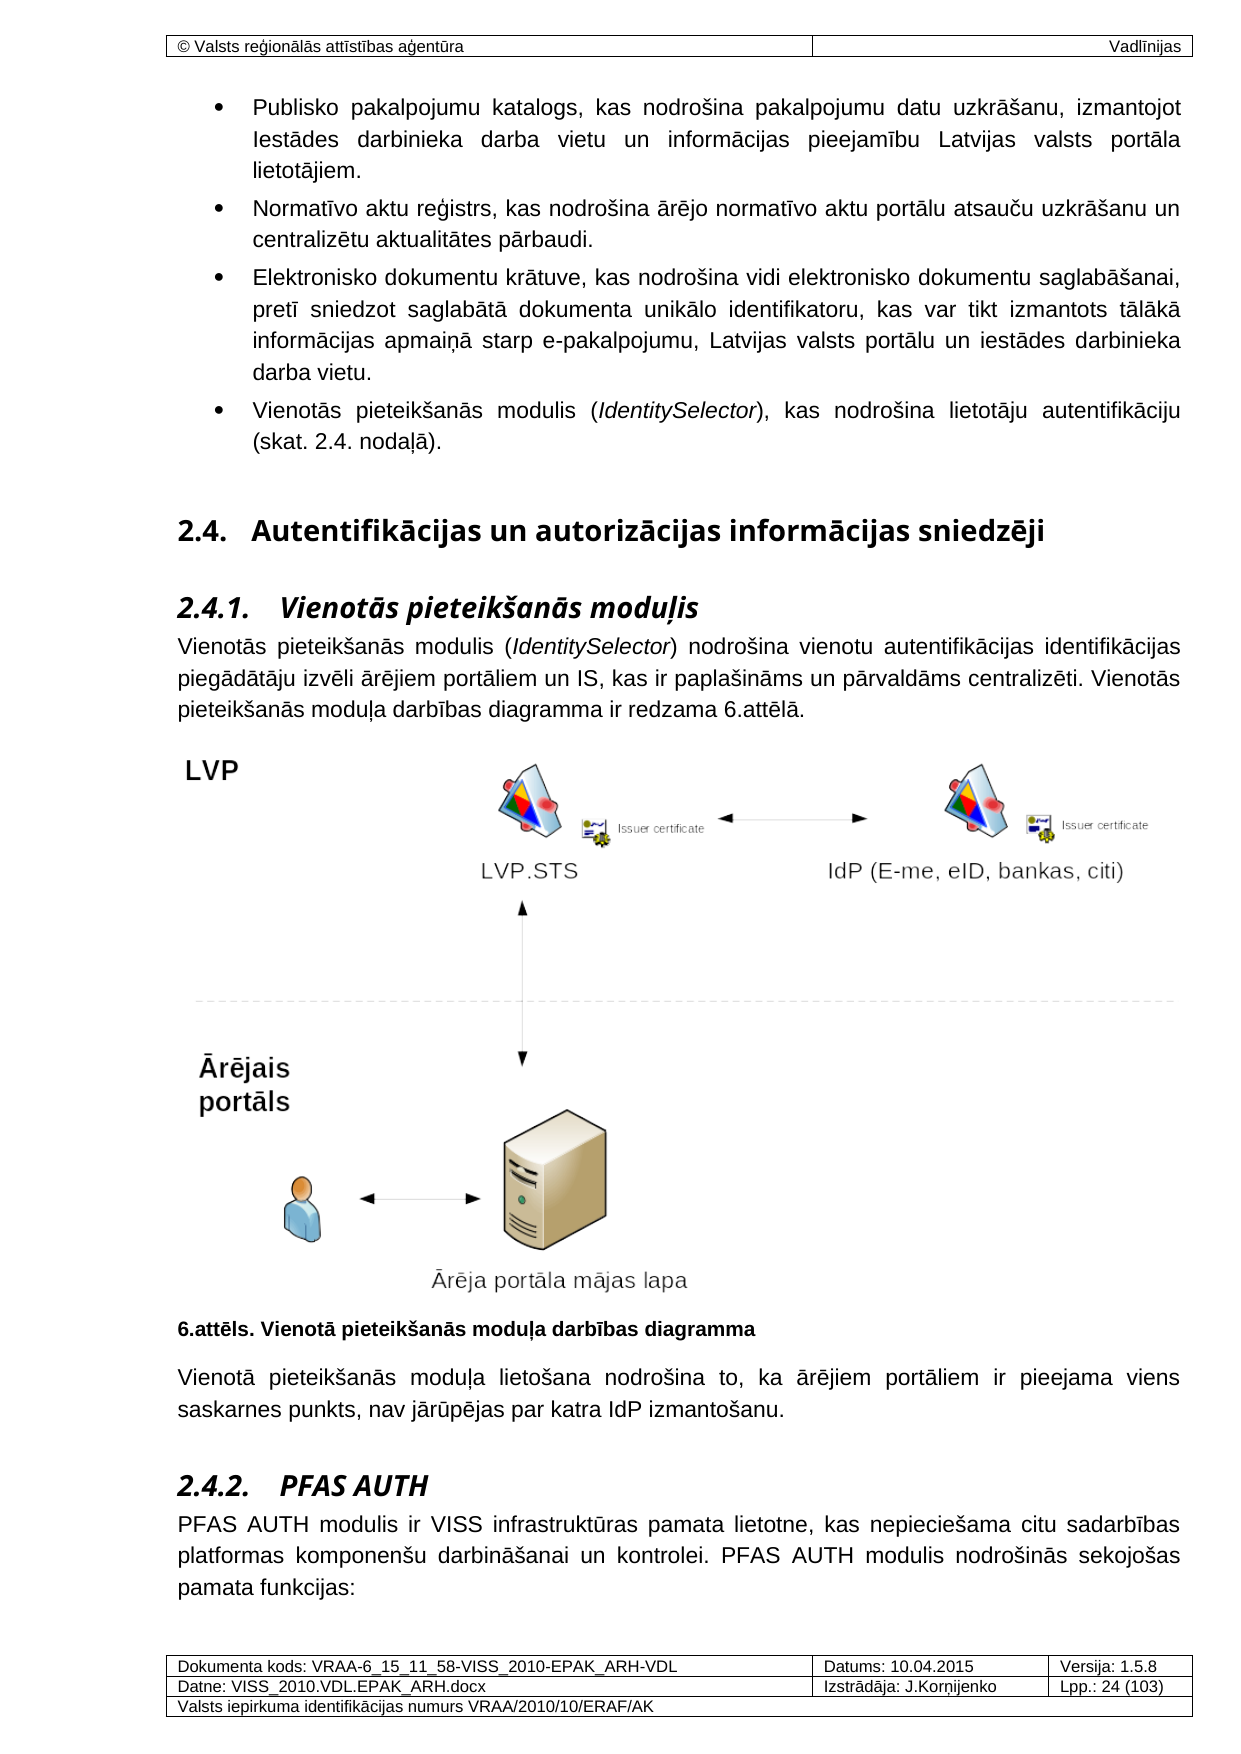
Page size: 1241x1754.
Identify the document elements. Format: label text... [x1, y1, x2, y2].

list Elektronisko dokumentu krātuve, kas nodrošina vidi elektronisko dokumentu saglabāšanai, pretī sniedzot saglabātā dokumenta unikālo identifikatoru, kas var tikt izmantots tālākā informācijas apmaiņā starp e-pakalpojumu, Latvijas valsts portālu un iestādes darbinieka darba vietu. [215, 264, 1181, 385]
list Vienotās pieteikšanās modulis (IdentitySelector), kas nodrošina lietotāju autentifikāciju (skat. 2.4. nodaļā). [215, 397, 1181, 455]
subtitle PFAS AUTH [177, 1465, 1181, 1504]
list Normatīvo aktu reģistrs, kas nodrošina ārējo normatīvo aktu portālu atsauču uzkrāšanu un centralizētu aktualitātes pārbaudi. [215, 195, 1181, 253]
text 6.attēls. Vienotā pieteikšanās moduļa darbības diagramma [177, 1317, 1181, 1341]
subtitle Vienotās pieteikšanās moduļis [177, 587, 1181, 627]
text PFAS AUTH modulis ir VISS infrastruktūras pamata lietotne, kas nepieciešama citu sadarbības platformas komponenšu darbināšanai un kontrolei. PFAS AUTH modulis nodrošinās sekojošas pamata funkcijas: [177, 1511, 1181, 1600]
text Vienotās pieteikšanās modulis (IdentitySelector) nodrošina vienotu autentifikācijas identifikācijas piegādātāju izvēli ārējiem portāliem un IS, kas ir paplašināms un pārvaldāms centralizēti. Vienotās pieteikšanās moduļa darbības diagramma ir redzama 6.attēlā. [177, 633, 1181, 722]
list Publisko pakalpojumu katalogs, kas nodrošina pakalpojumu datu uzkrāšanu, izmantojot Iestādes darbinieka darba vietu un informācijas pieejamību Latvijas valsts portāla lietotājiem. [215, 94, 1181, 183]
subtitle Autentifikācijas un autorizācijas informācijas sniedzēji [177, 510, 1181, 549]
text Vienotā pieteikšanās moduļa lietošana nodrošina to, ka ārējiem portāliem ir pieejama viens saskarnes punkts, nav jārūpējas par katra IdP izmantošanu. [177, 1364, 1181, 1422]
